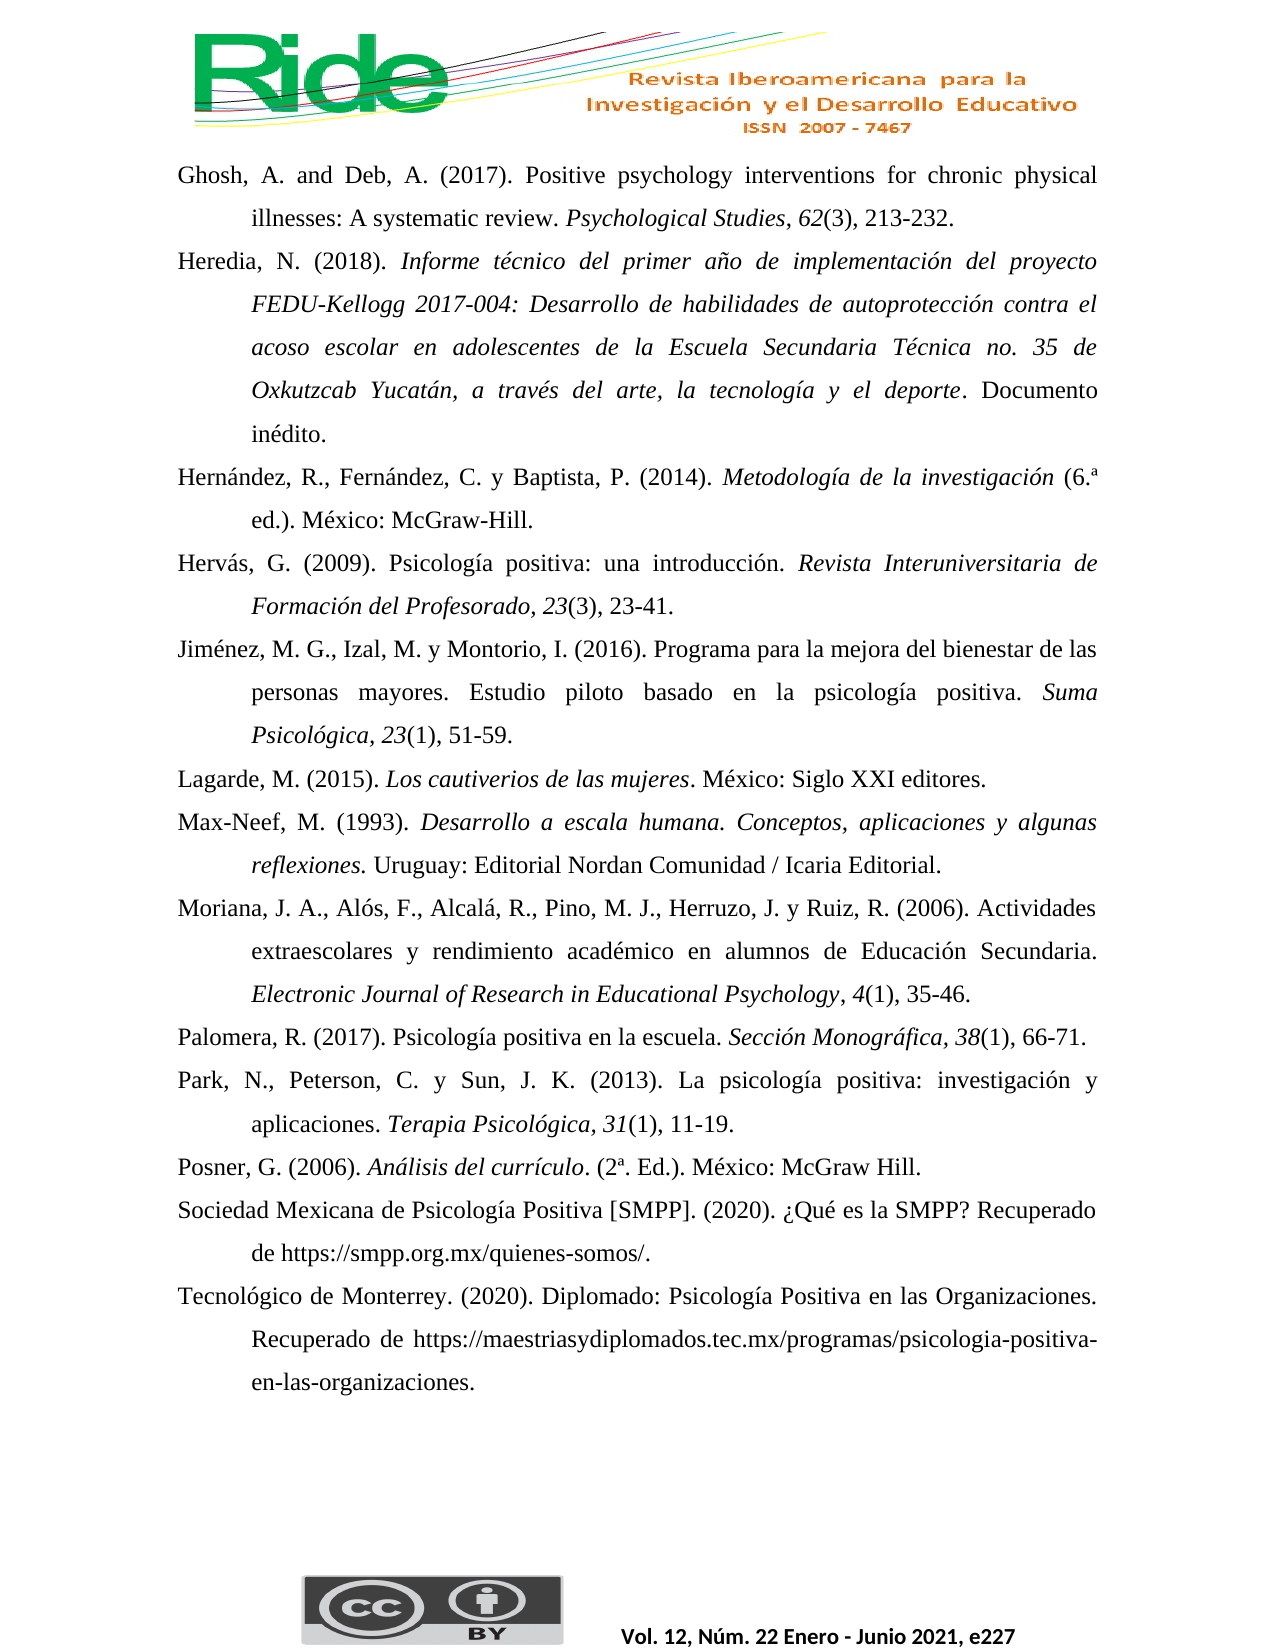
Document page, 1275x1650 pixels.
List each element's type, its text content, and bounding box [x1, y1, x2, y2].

text Max-Neef, M. (1993). Desarrollo a escala humana. Conceptos, aplicaciones y algunas reflexiones. Uruguay: Editorial Nordan Comunidad / Icaria Editorial. [177, 807, 1098, 879]
text Tecnológico de Monterrey. (2020). Diplomado: Psicología Positiva en las Organizaciones. Recuperado de https://maestriasydiplomados.tec.mx/programas/psicologia-positiva-en-las-organizaciones. [177, 1281, 1098, 1396]
picture [194, 32, 1081, 136]
text Hervás, G. (2009). Psicología positiva: una introducción. Revista Interuniversitaria de Formación del Profesorado, 23(3), 23-41. [177, 548, 1098, 620]
text Hernández, R., Fernández, C. y Baptista, P. (2014). Metodología de la investigación (6.ª ed.). México: McGraw-Hill. [177, 462, 1098, 534]
text Jiménez, M. G., Izal, M. y Montorio, I. (2016). Programa para la mejora del bienestar de las personas mayores. Estudio piloto basado en la psicología positiva. Suma Psicológica, 23(1), 51-59. [177, 634, 1098, 749]
text Moriana, J. A., Alós, F., Alcalá, R., Pino, M. J., Herruzo, J. y Ruiz, R. (2006). Actividades extraescolares y rendimiento académico en alumnos de Educación Secundaria. Electronic Journal of Research in Educational Psychology, 4(1), 35-46. [177, 893, 1098, 1008]
text Ghosh, A. and Deb, A. (2017). Positive psychology interventions for chronic physical illnesses: A systematic review. Psychological Studies, 62(3), 213-232. [177, 160, 1098, 232]
text Lagarde, M. (2015). Los cautiverios de las mujeres. México: Siglo XXI editores. [177, 764, 1098, 792]
picture [301, 1575, 564, 1645]
text Palomera, R. (2017). Psicología positiva en la escuela. Sección Monográfica, 38(1), 66-71. [177, 1022, 1098, 1051]
text Sociedad Mexicana de Psicología Positiva [SMPP]. (2020). ¿Qué es la SMPP? Recuperado de https://smpp.org.mx/quienes-somos/. [177, 1195, 1098, 1267]
text Park, N., Peterson, C. y Sun, J. K. (2013). La psicología positiva: investigación y aplicaciones. Terapia Psicológica, 31(1), 11-19. [177, 1066, 1098, 1137]
text Posner, G. (2006). Análisis del currículo. (2ª. Ed.). México: McGraw Hill. [177, 1152, 1098, 1181]
text Heredia, N. (2018). Informe técnico del primer año de implementación del proyecto FEDU-Kellogg 2017-004: Desarrollo de habilidades de autoprotección contra el acoso escolar en adolescentes de la Escuela Secundaria Técnica no. 35 de Oxkutzcab Yucatán, a través del arte, la tecnología y el deporte. Documento inédito. [177, 246, 1098, 447]
